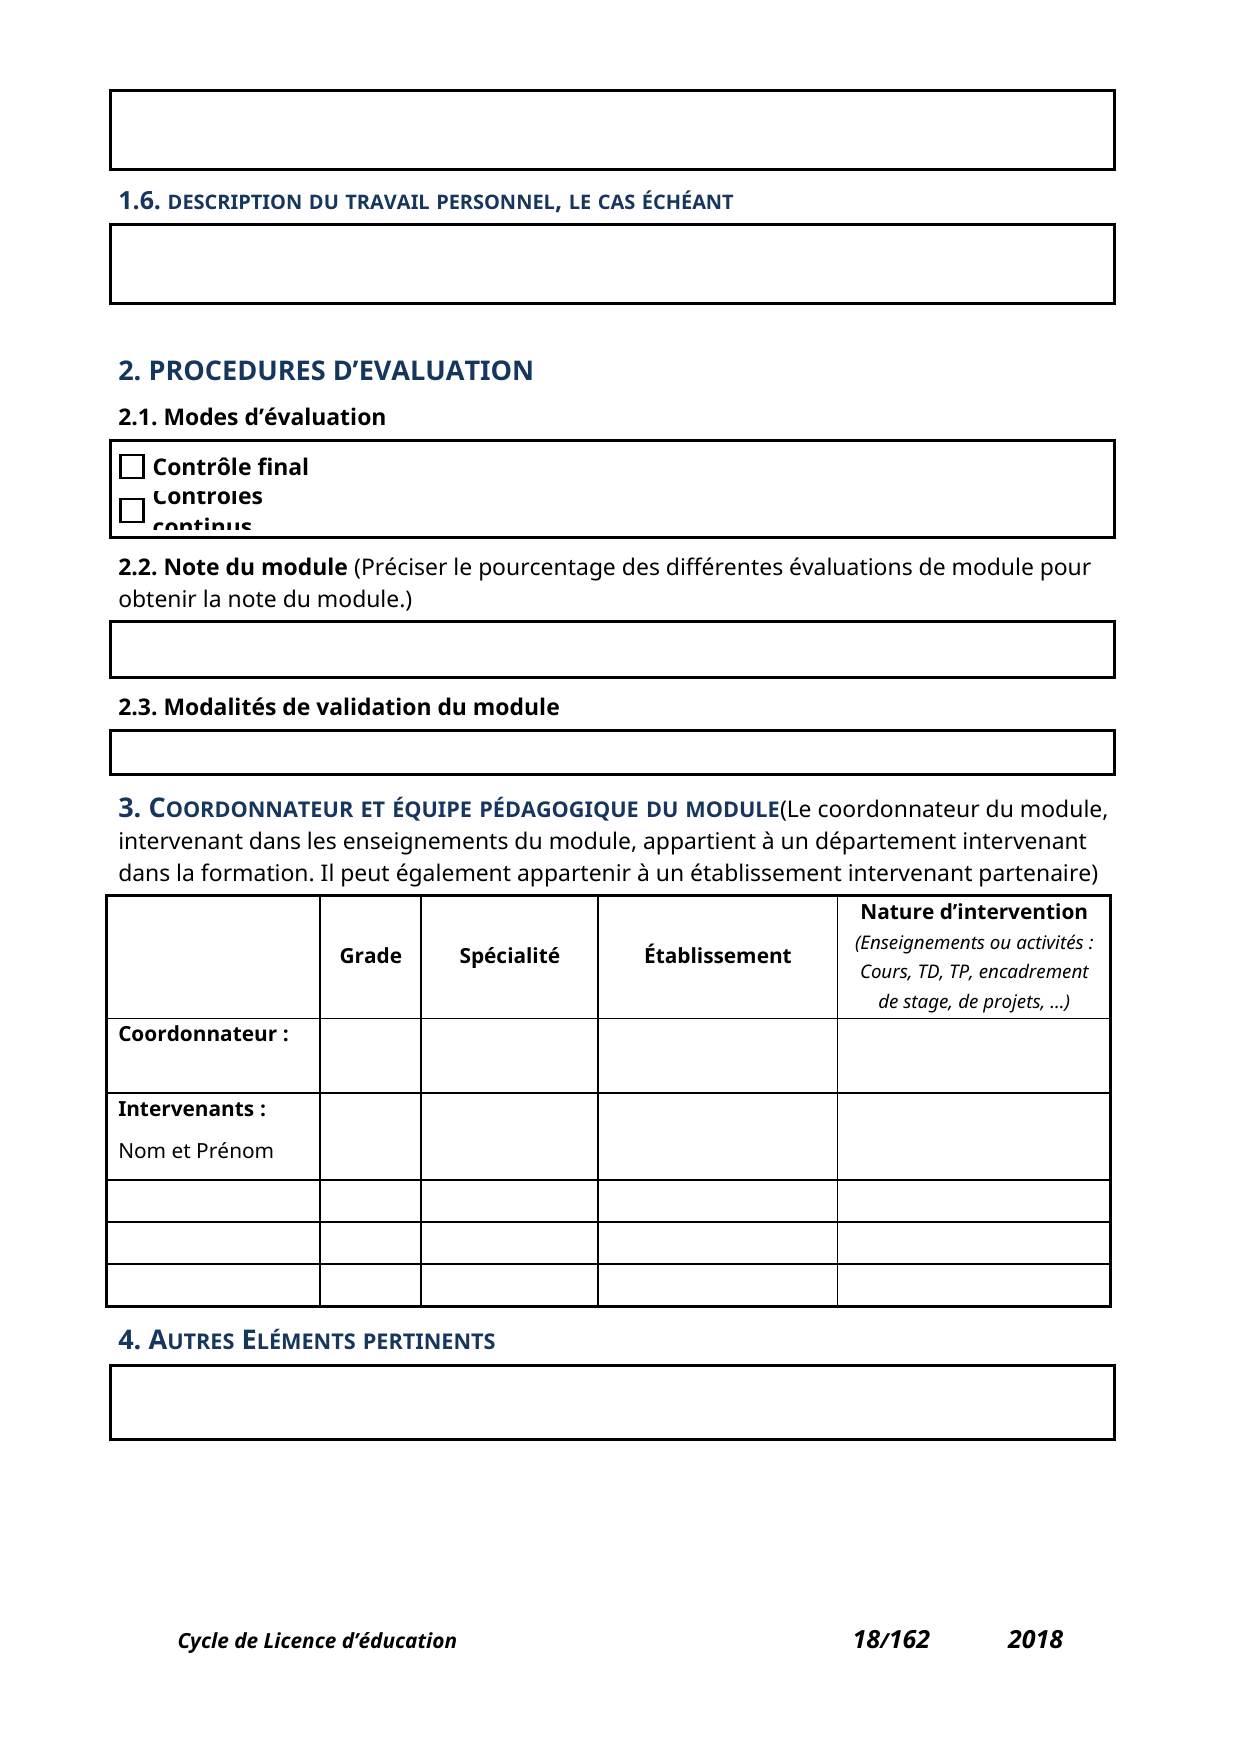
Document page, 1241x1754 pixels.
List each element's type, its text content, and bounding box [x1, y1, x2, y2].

table_cell [838, 1019, 1109, 1092]
table_header [112, 732, 1113, 773]
table_cell [599, 1265, 837, 1305]
text 2.1. Modes d’évaluation [118, 401, 1122, 432]
text 4. Autres Eléments pertinents [118, 1321, 1122, 1358]
table_header Spécialité [422, 897, 597, 1018]
text 1.6. description du travail personnel, le cas échéant [118, 183, 1122, 217]
table_cell [599, 1223, 837, 1263]
table_cell [108, 1223, 319, 1263]
table_header Grade [321, 897, 420, 1018]
table_cell [599, 1094, 837, 1179]
table_header [112, 226, 1113, 302]
table_cell [108, 1265, 319, 1305]
table_header [108, 897, 319, 1018]
table_cell [599, 1181, 837, 1221]
table_cell [599, 1019, 837, 1092]
table_cell [422, 1181, 597, 1221]
text 2.2. Note du module (Préciser le pourcentage des différentes évaluations de module pour obtenir la note du module.) [118, 551, 1122, 614]
table_cell [838, 1265, 1109, 1305]
text 2. PROCEDURES D’EVALUATION [118, 352, 1122, 389]
table_header Nature d’intervention (Enseignements ou activités : Cours, TD, TP, encadrement de stage, de projets, ...) [838, 897, 1109, 1018]
table_cell [422, 1094, 597, 1179]
table_cell [321, 1019, 420, 1092]
text 3. Coordonnateur et équipe pédagogique du module(Le coordonnateur du module, intervenant dans les enseignements du module, appartient à un département intervenant dans la formation. Il peut également appartenir à un établissement intervenant partenaire) [118, 788, 1122, 888]
table_cell [108, 1181, 319, 1221]
table_cell [422, 1223, 597, 1263]
table_cell [321, 1223, 420, 1263]
table_cell Coordonnateur : [108, 1019, 319, 1092]
table_cell [321, 1265, 420, 1305]
table_cell [321, 1181, 420, 1221]
table_cell [838, 1181, 1109, 1221]
table_header [112, 1367, 1113, 1438]
table_cell [422, 1019, 597, 1092]
table_header [112, 442, 1113, 536]
table_header Établissement [599, 897, 837, 1018]
table_cell [838, 1223, 1109, 1263]
table_cell [422, 1265, 597, 1305]
table_cell Intervenants : Nom et Prénom [108, 1094, 319, 1179]
table_cell [321, 1094, 420, 1179]
table_header [112, 623, 1113, 676]
text 2.3. Modalités de validation du module [118, 691, 1122, 722]
table_cell [838, 1094, 1109, 1179]
table_header [112, 92, 1113, 167]
